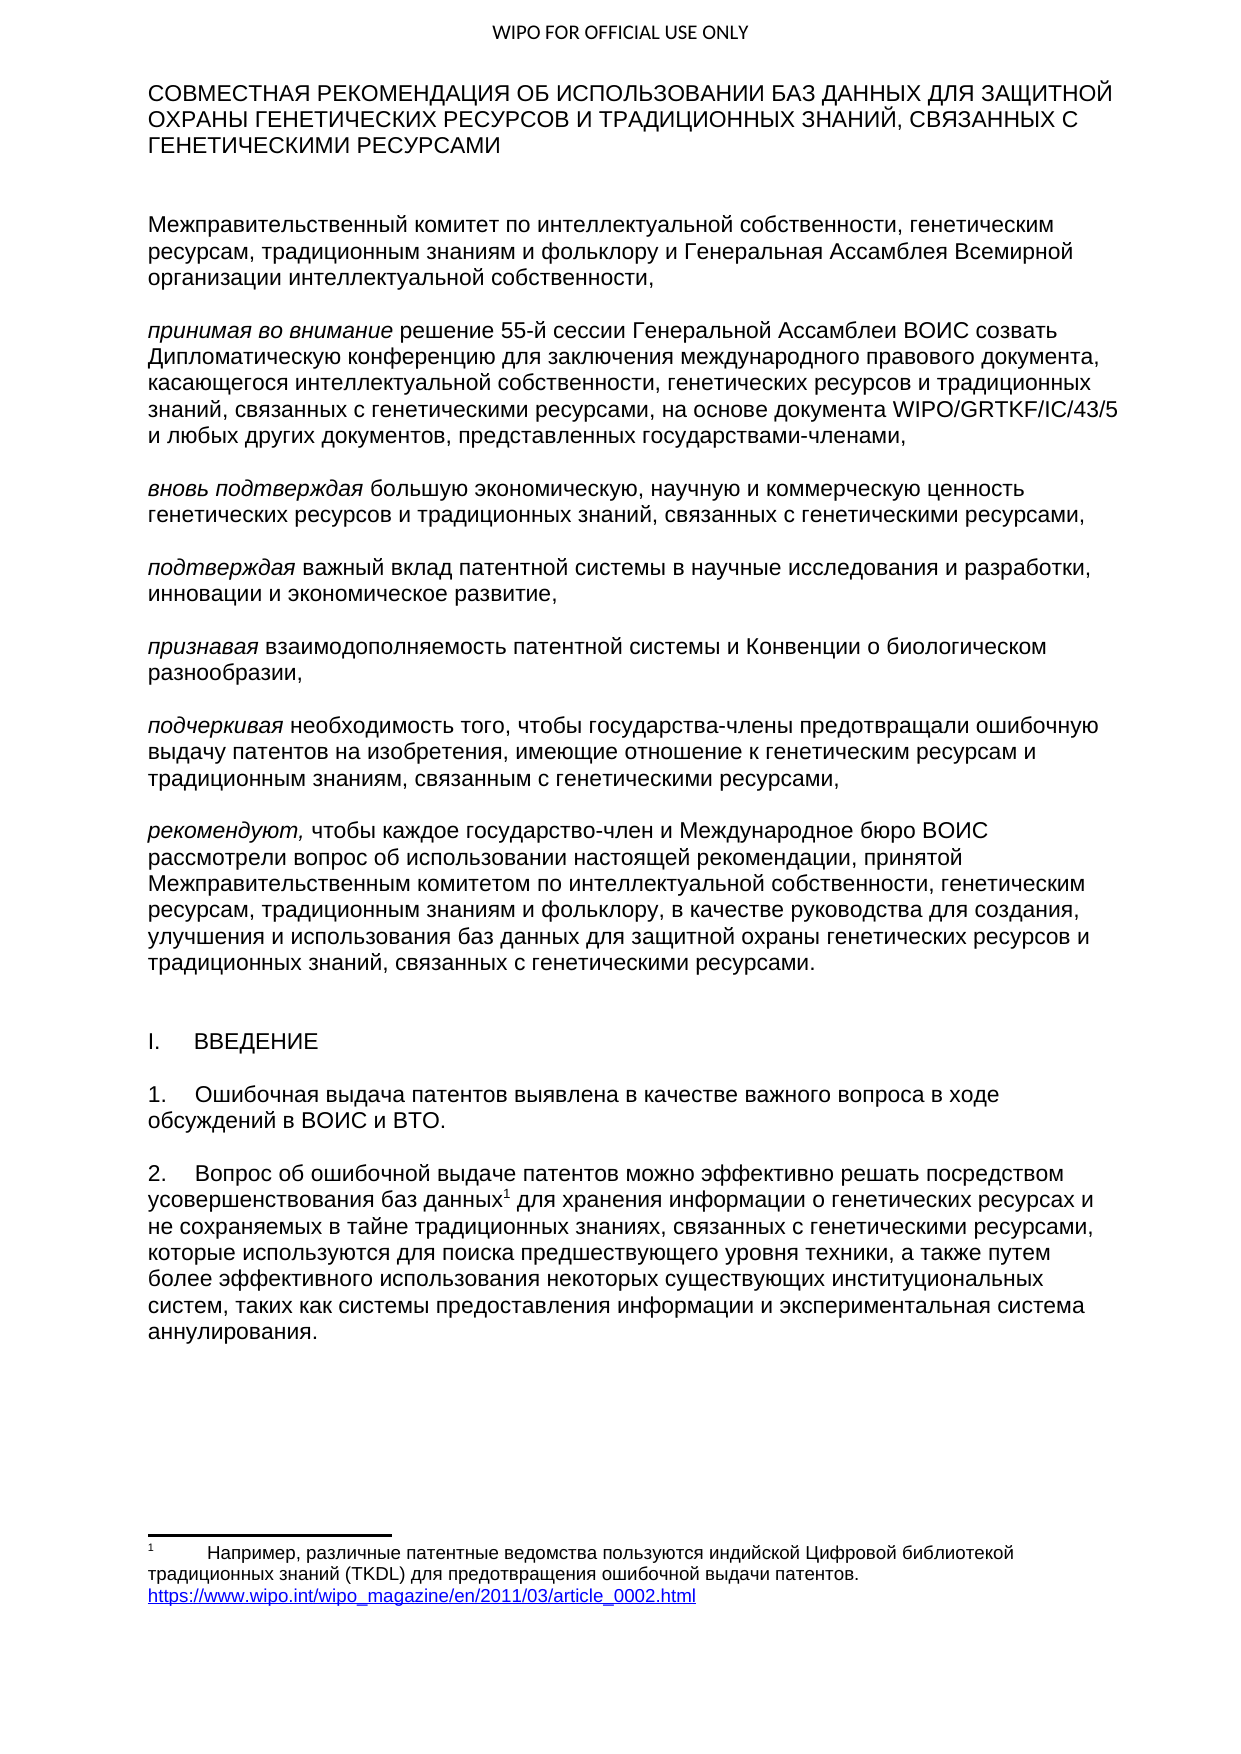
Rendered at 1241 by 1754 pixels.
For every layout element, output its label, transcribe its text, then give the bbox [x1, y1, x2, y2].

text принимая во внимание решение 55-й сессии Генеральной Ассамблеи ВОИС созвать Дипломатическую конференцию для заключения международного правового документа, касающегося интеллектуальной собственности, генетических ресурсов и традиционных знаний, связанных с генетическими ресурсами, на основе документа WIPO/GRTKF/IC/43/5 и любых других документов, представленных государствами-членами, [148, 317, 1122, 448]
list Ошибочная выдача патентов выявлена в качестве важного вопроса в ходе обсуждений в ВОИС и ВТО. [148, 1081, 1122, 1134]
text рекомендуют, чтобы каждое государство-член и Международное бюро ВОИС рассмотрели вопрос об использовании настоящей рекомендации, принятой Межправительственным комитетом по интеллектуальной собственности, генетическим ресурсам, традиционным знаниям и фольклору, в качестве руководства для создания, улучшения и использования баз данных для защитной охраны генетических ресурсов и традиционных знаний, связанных с генетическими ресурсами. [148, 817, 1122, 976]
text вновь подтверждая большую экономическую, научную и коммерческую ценность генетических ресурсов и традиционных знаний, связанных с генетическими ресурсами, [148, 475, 1122, 527]
text подтверждая важный вклад патентной системы в научные исследования и разработки, инновации и экономическое развитие, [148, 554, 1122, 607]
text СОВМЕСТНАЯ РЕКОМЕНДАЦИЯ ОБ ИСПОЛЬЗОВАНИИ БАЗ ДАННЫХ ДЛЯ ЗАЩИТНОЙ ОХРАНЫ ГЕНЕТИЧЕСКИХ РЕСУРСОВ И ТРАДИЦИОННЫХ ЗНАНИЙ, СВЯЗАННЫХ С ГЕНЕТИЧЕСКИМИ РЕСУРСАМИ [148, 79, 1122, 158]
list Вопрос об ошибочной выдаче патентов можно эффективно решать посредством усовершенствования баз данных для хранения информации о генетических ресурсах и не сохраняемых в тайне традиционных знаниях, связанных с генетическими ресурсами, которые используются для поиска предшествующего уровня техники, а также путем более эффективного использования некоторых существующих институциональных систем, таких как системы предоставления информации и экспериментальная система аннулирования. [148, 1160, 1122, 1344]
text подчеркивая необходимость того, чтобы государства-члены предотвращали ошибочную выдачу патентов на изобретения, имеющие отношение к генетическим ресурсам и традиционным знаниям, связанным с генетическими ресурсами, [148, 712, 1122, 791]
list ВВЕДЕНИЕ [148, 1028, 1122, 1054]
text Межправительственный комитет по интеллектуальной собственности, генетическим ресурсам, традиционным знаниям и фольклору и Генеральная Ассамблея Всемирной организации интеллектуальной собственности, [148, 211, 1122, 290]
text признавая взаимодополняемость патентной системы и Конвенции о биологическом разнообразии, [148, 633, 1122, 686]
